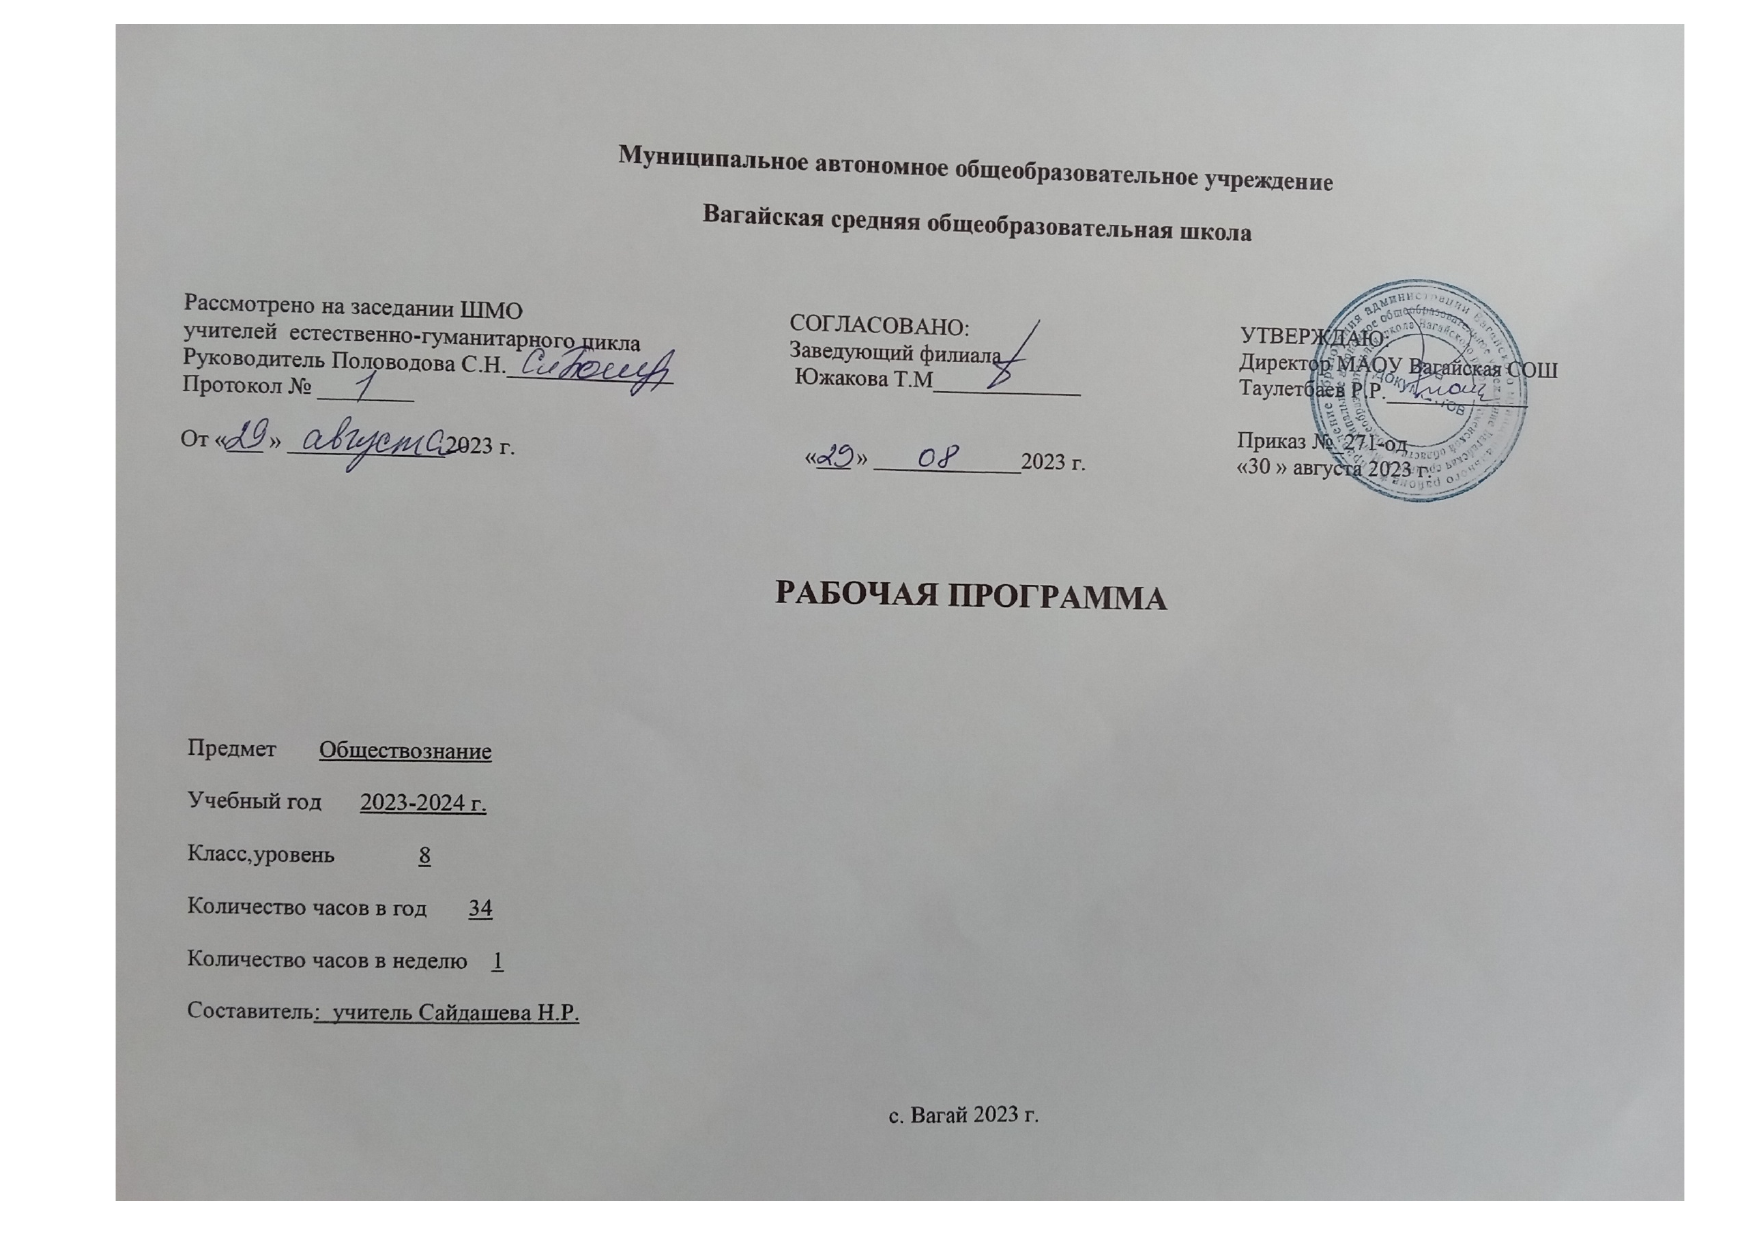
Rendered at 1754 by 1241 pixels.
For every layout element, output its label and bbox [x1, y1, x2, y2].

picture [115, 24, 1685, 1201]
